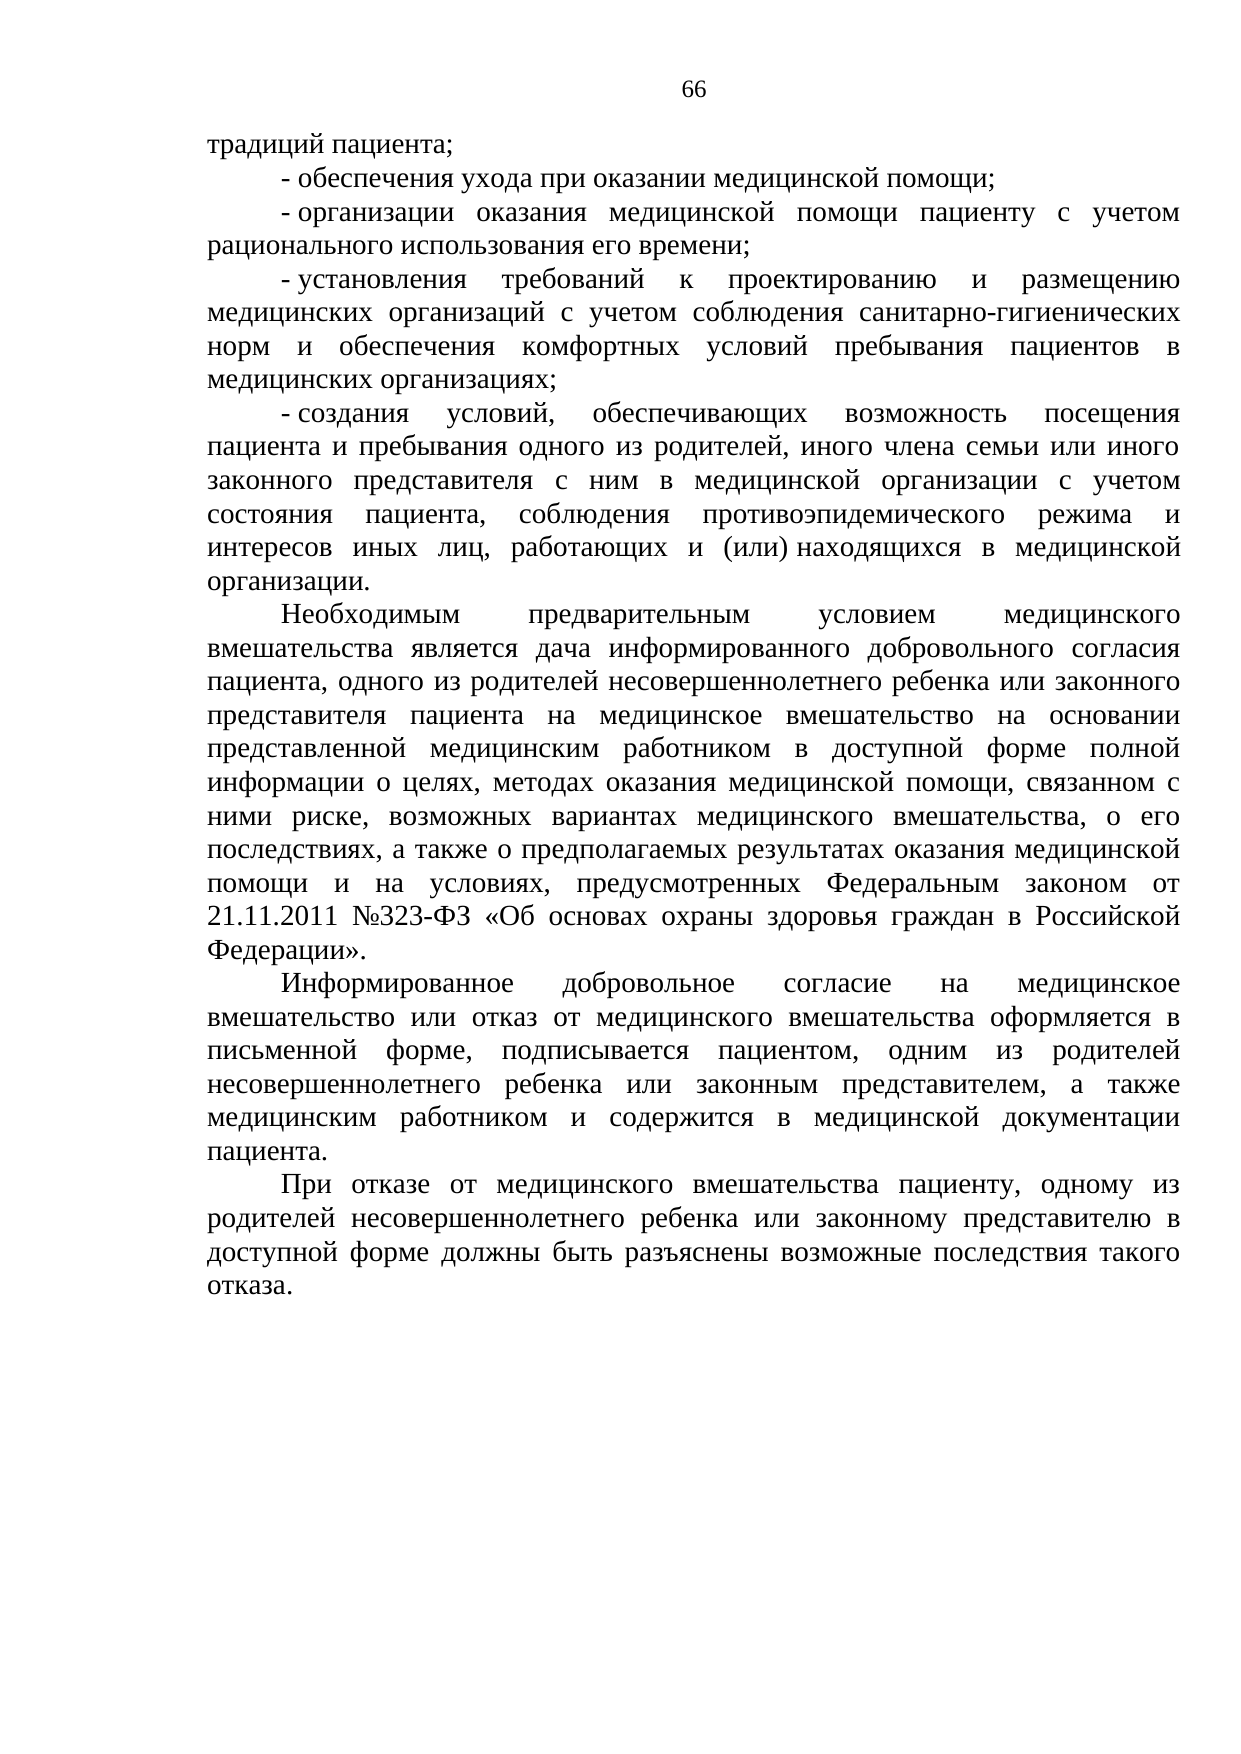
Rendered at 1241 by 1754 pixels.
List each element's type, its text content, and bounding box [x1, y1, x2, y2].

text Информированное добровольное согласие на медицинское вмешательство или отказ от медицинского вмешательства оформляется в письменной форме, подписывается пациентом, одним из родителей несовершеннолетнего ребенка или законным представителем, а также медицинским работником и содержится в медицинской документации пациента. [207, 965, 1181, 1167]
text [207, 127, 1181, 160]
text - создания условий, обеспечивающих возможность посещения пациента и пребывания одного из родителей, иного члена семьи или иного законного представителя с ним в медицинской организации с учетом состояния пациента, соблюдения противоэпидемического режима и интересов иных лиц, работающих и (или) находящихся в медицинской организации. [207, 395, 1181, 596]
text - обеспечения ухода при оказании медицинской помощи; [207, 160, 1181, 194]
text - организации оказания медицинской помощи пациенту с учетом рационального использования его времени; [207, 194, 1181, 261]
text При отказе от медицинского вмешательства пациенту, одному из родителей несовершеннолетнего ребенка или законному представителю в доступной форме должны быть разъяснены возможные последствия такого отказа. [207, 1167, 1181, 1301]
text Необходимым предварительным условием медицинского вмешательства является дача информированного добровольного согласия пациента, одного из родителей несовершеннолетнего ребенка или законного представителя пациента на медицинское вмешательство на основании представленной медицинским работником в доступной форме полной информации о целях, методах оказания медицинской помощи, связанном с ними риске, возможных вариантах медицинского вмешательства, о его последствиях, а также о предполагаемых результатах оказания медицинской помощи и на условиях, предусмотренных Федеральным законом от 21.11.2011 №323-ФЗ «Об основах охраны здоровья граждан в Российской Федерации». [207, 596, 1181, 965]
text - установления требований к проектированию и размещению медицинских организаций с учетом соблюдения санитарно-гигиенических норм и обеспечения комфортных условий пребывания пациентов в медицинских организациях; [207, 261, 1181, 395]
